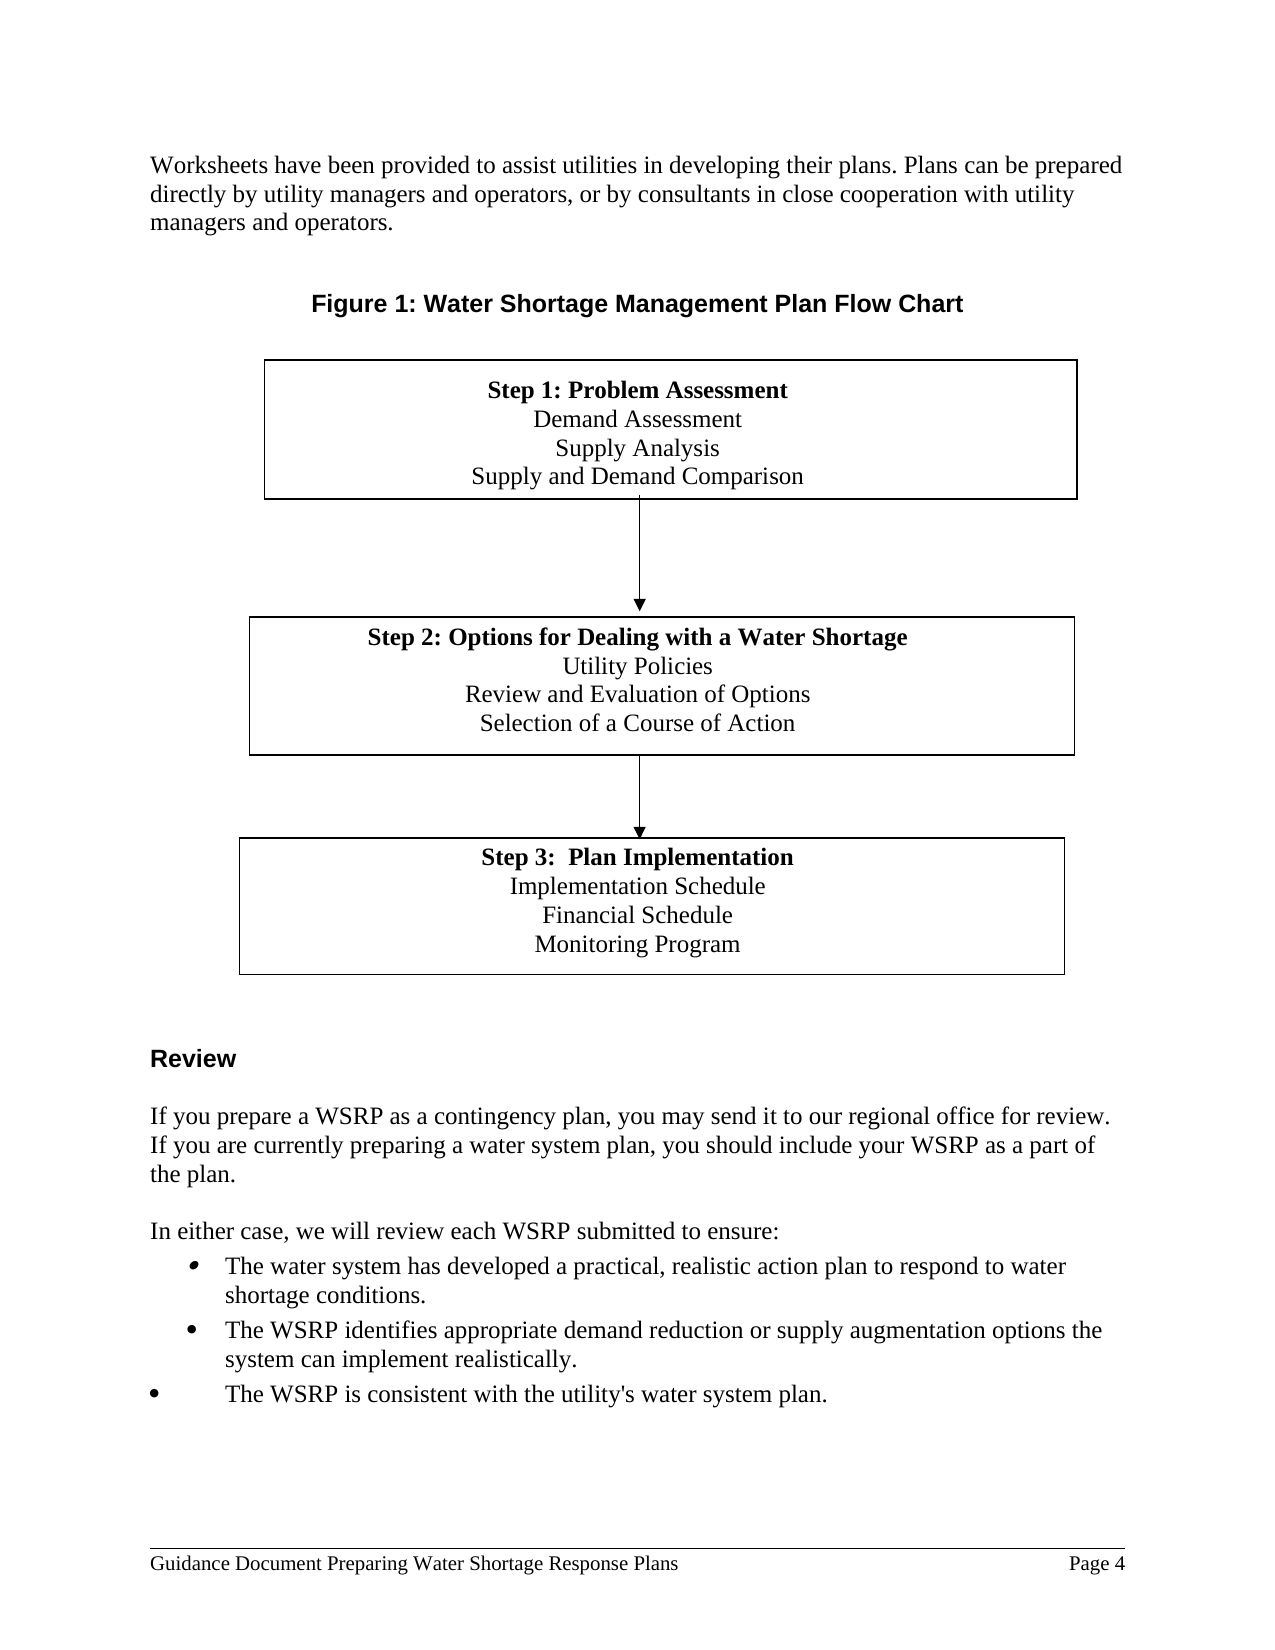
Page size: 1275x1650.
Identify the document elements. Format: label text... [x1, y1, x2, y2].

text Utility Policies [150, 651, 1125, 679]
text In either case, we will review each WSRP submitted to ensure: [150, 1216, 1125, 1245]
text Implementation Schedule [150, 871, 1125, 900]
text Step 2: Options for Dealing with a Water Shortage [150, 622, 1125, 651]
text If you prepare a WSRP as a contingency plan, you may send it to our regional office for review. If you are currently preparing a water system plan, you should include your WSRP as a part of the plan. [150, 1101, 1125, 1187]
text Demand Assessment [150, 404, 1125, 433]
text Financial Schedule [150, 900, 1125, 929]
text Supply and Demand Comparison [150, 461, 1125, 490]
list The WSRP is consistent with the utility's water system plan. [150, 1379, 1121, 1407]
list The water system has developed a practical, realistic action plan to respond to water shortage conditions. [187, 1251, 1121, 1309]
text Supply Analysis [150, 433, 1125, 461]
text Worksheets have been provided to assist utilities in developing their plans. Plans can be prepared directly by utility managers and operators, or by consultants in close cooperation with utility managers and operators. [150, 150, 1125, 236]
subtitle Review [150, 1044, 1125, 1072]
subtitle Figure 1: Water Shortage Management Plan Flow Chart [150, 289, 1125, 318]
text Monitoring Program [150, 929, 1125, 957]
list The WSRP identifies appropriate demand reduction or supply augmentation options the system can implement realistically. [187, 1315, 1121, 1372]
text Step 3: Plan Implementation [150, 842, 1125, 871]
text Step 1: Problem Assessment [150, 375, 1125, 404]
text Review and Evaluation of Options [150, 679, 1125, 708]
text Selection of a Course of Action [150, 708, 1125, 737]
